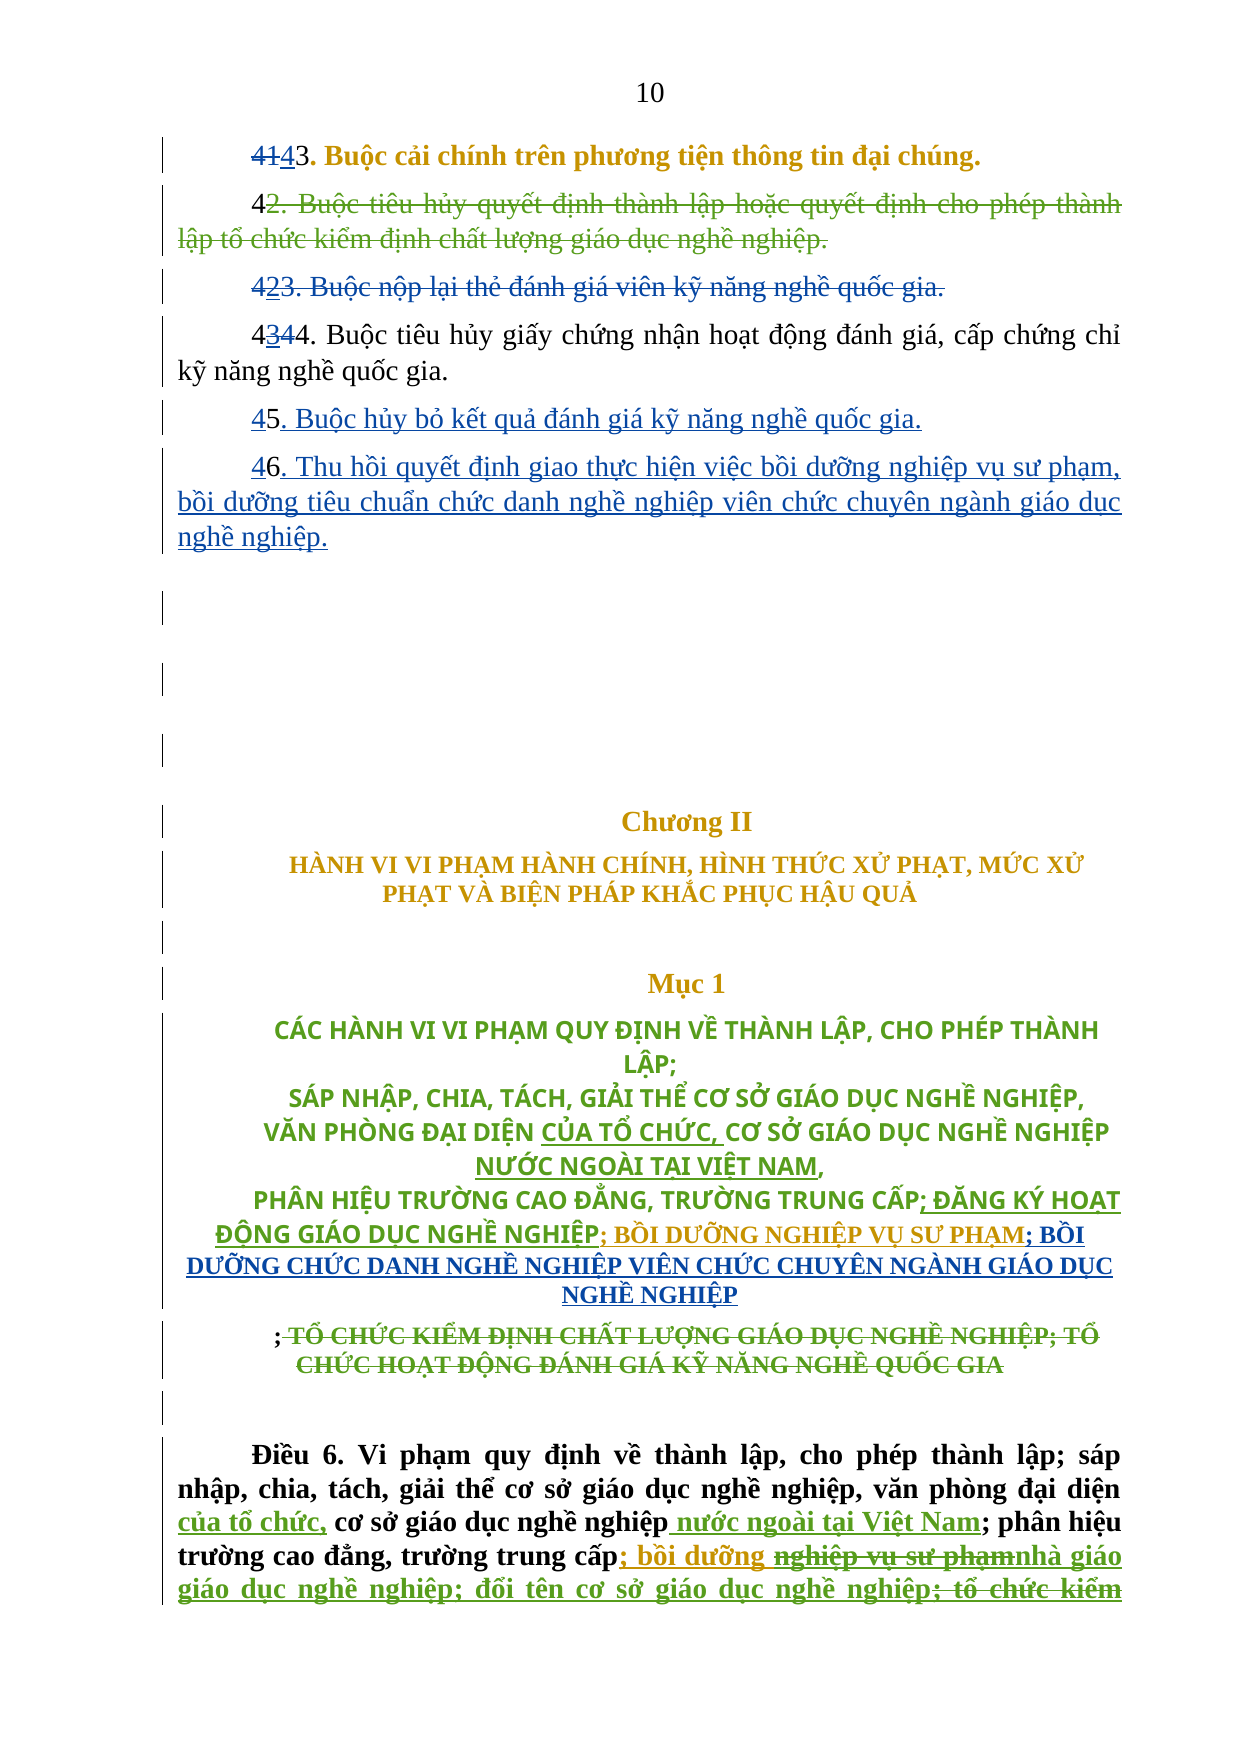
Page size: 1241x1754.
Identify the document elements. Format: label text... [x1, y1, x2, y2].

text 44. Buộc tiêu hủy giấy chứng nhận hoạt động đánh giá, cấp chứng chỉ kỹ năng nghề quốc gia. [177, 316, 1122, 387]
text 3. Buộc cải chính trên phương tiện thông tin đại chúng. [177, 137, 1122, 173]
text HÀNH VI VI PHẠM HÀNH CHÍNH, HÌNH THỨC XỬ PHẠT, MỨC XỬ PHẠT VÀ BIỆN PHÁP KHẮC PHỤC HẬU QUẢ [177, 851, 1122, 908]
text 5 [177, 400, 1122, 435]
text 6 [177, 448, 1122, 513]
text Chương II [177, 804, 1122, 838]
text VĂN PHÒNG ĐẠI DIỆN CƠ SỞ GIÁO DỤC NGHỀ NGHIỆP, [177, 1115, 1122, 1183]
text CÁC HÀNH VI VI PHẠM QUY ĐỊNH VỀ THÀNH LẬP, CHO PHÉP THÀNH LẬP; [177, 1013, 1122, 1081]
text Mục 1 [177, 967, 1122, 1000]
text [177, 1437, 1122, 1600]
text SÁP NHẬP, CHIA, TÁCH, GIẢI THỂ CƠ SỞ GIÁO DỤC NGHỀ NGHIỆP, [177, 1081, 1122, 1115]
text PHÂN HIỆU TRƯỜNG CAO ĐẲNG, TRƯỜNG TRUNG CẤP [177, 1183, 1122, 1309]
text 6 [177, 514, 1122, 554]
